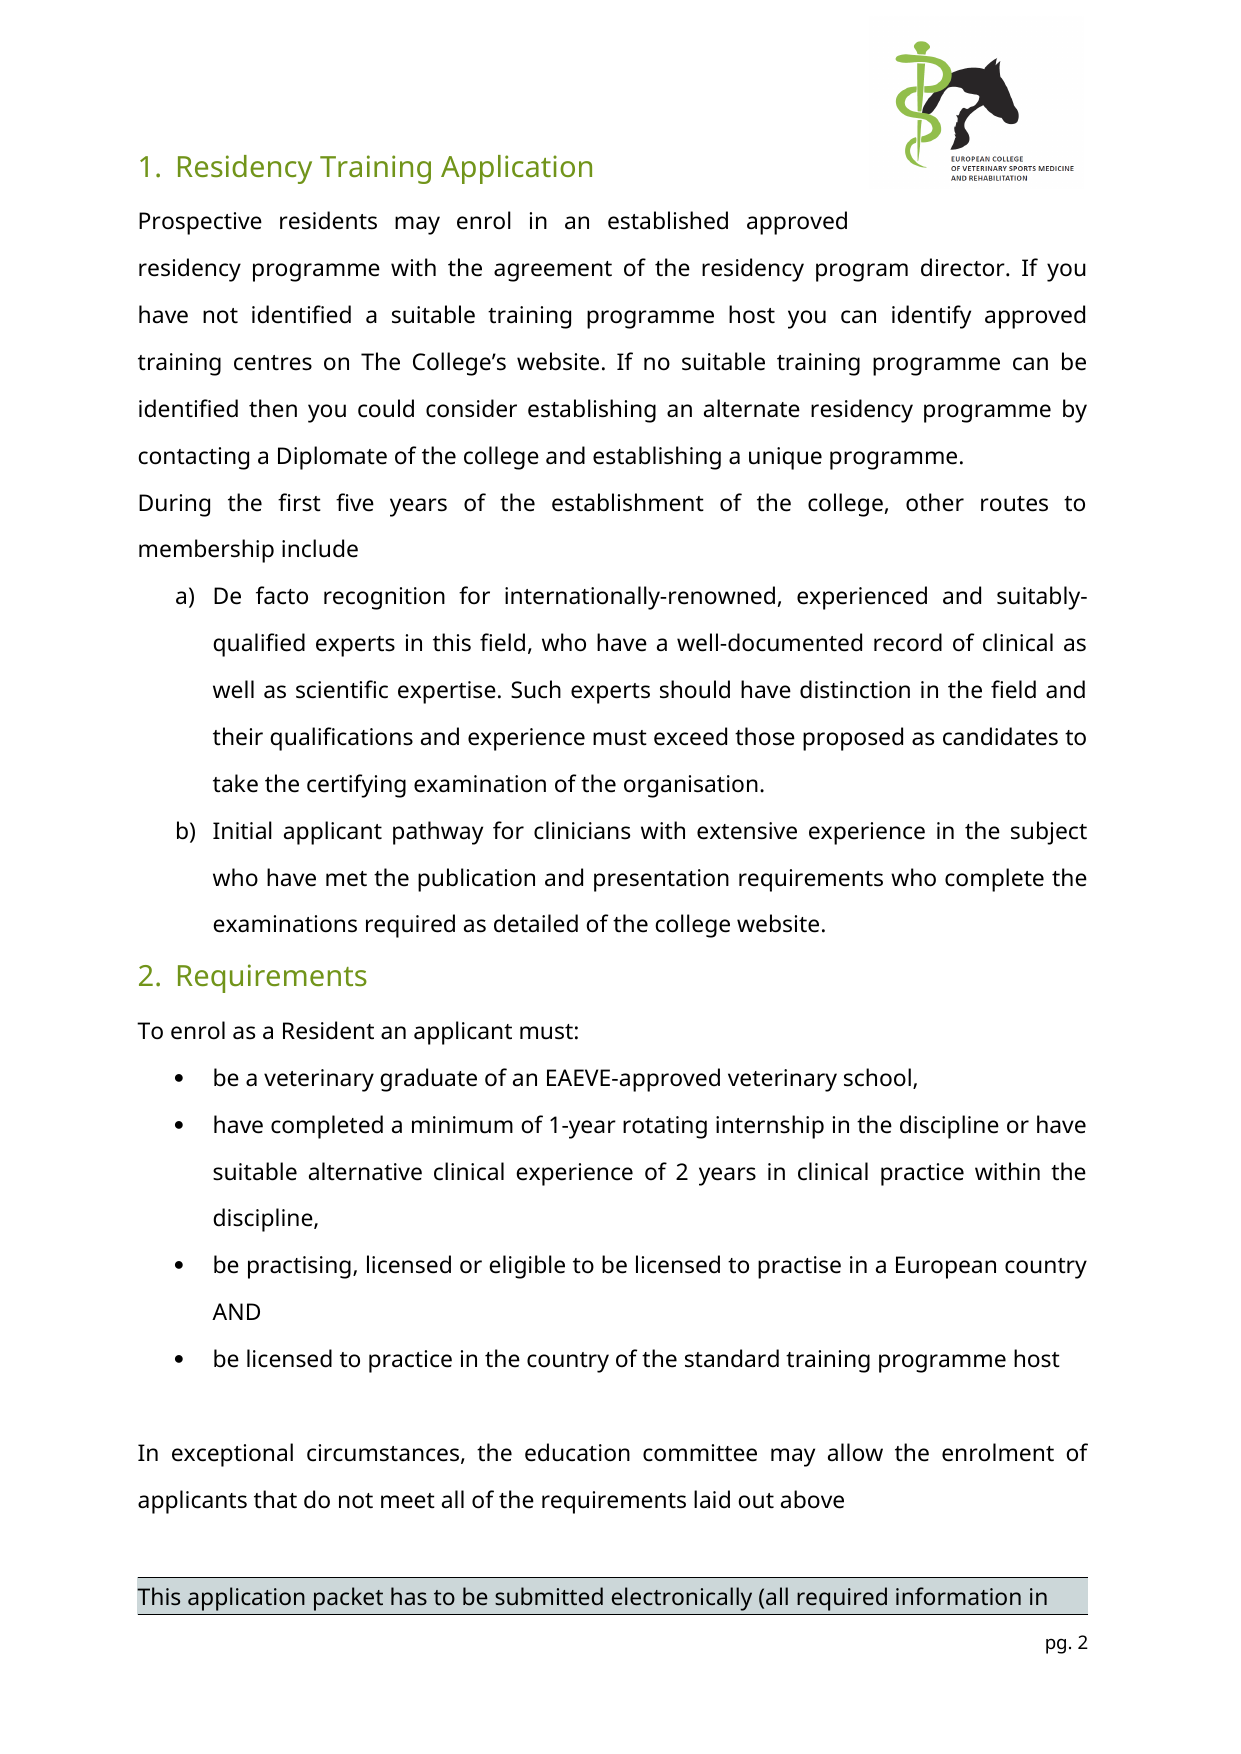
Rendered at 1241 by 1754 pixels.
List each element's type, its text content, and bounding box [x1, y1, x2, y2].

subtitle De facto recognition for internationally-renowned, experienced and suitably-qualified experts in this field, who have a well-documented record of clinical as well as scientific expertise. Such experts should have distinction in the field and their qualifications and experience must exceed those proposed as candidates to take the certifying examination of the organisation. [175, 580, 1088, 799]
subtitle During the first five years of the establishment of the college, other routes to membership include [137, 487, 1088, 565]
text In exceptional circumstances, the education committee may allow the enrolment of applicants that do not meet all of the requirements laid out above [137, 1437, 1088, 1515]
picture [868, 16, 1085, 189]
list be practising, licensed or eligible to be licensed to practise in a European country AND [175, 1249, 1088, 1327]
list be a veterinary graduate of an EAEVE-approved veterinary school, [175, 1062, 1088, 1093]
subtitle Residency Training Application [137, 146, 868, 186]
subtitle Prospective residents may enrol in an established approved residency programme with the agreement of the residency program director. If you have not identified a suitable training programme host you can identify approved training centres on The College’s website. If no suitable training programme can be identified then you could consider establishing an alternate residency programme by contacting a Diplomate of the college and establishing a unique programme. [137, 205, 1088, 471]
text To enrol as a Resident an applicant must: [137, 1015, 1088, 1046]
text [137, 1578, 1088, 1615]
list be licensed to practice in the country of the standard training programme host [175, 1343, 1088, 1374]
subtitle Requirements [137, 955, 1088, 995]
subtitle Initial applicant pathway for clinicians with extensive experience in the subject who have met the publication and presentation requirements who complete the examinations required as detailed of the college website. [175, 815, 1088, 940]
list have completed a minimum of 1-year rotating internship in the discipline or have suitable alternative clinical experience of 2 years in clinical practice within the discipline, [175, 1108, 1088, 1233]
